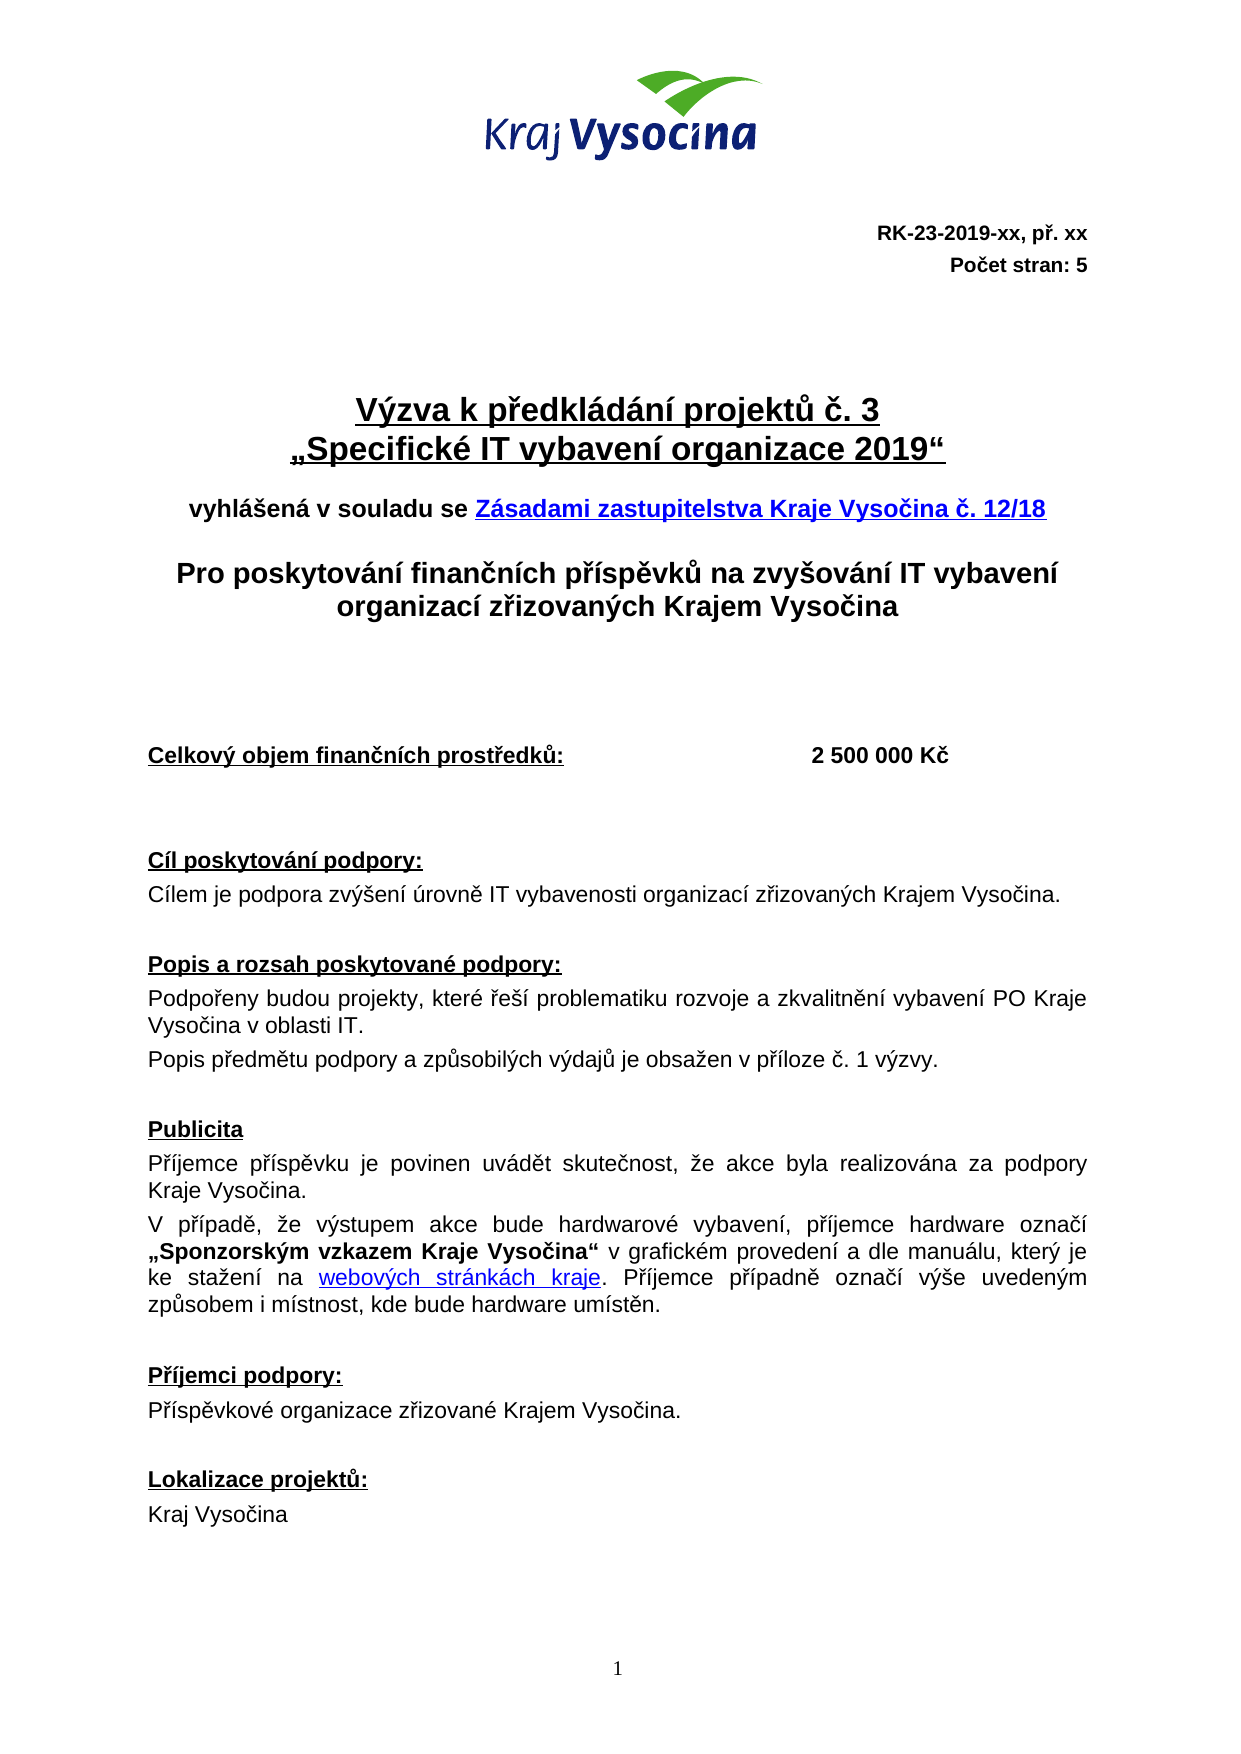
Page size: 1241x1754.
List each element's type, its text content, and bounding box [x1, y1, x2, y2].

title vyhlášená v souladu se Zásadami zastupitelstva Kraje Vysočina č. 12/18 [148, 493, 1087, 522]
text Cílem je podpora zvýšení úrovně IT vybavenosti organizací zřizovaných Krajem Vysočina. [148, 881, 1087, 908]
text Lokalizace projektů: [148, 1466, 1087, 1493]
title Výzva k předkládání projektů č. 3 [148, 390, 1087, 429]
text Cíl poskytování podpory: [148, 847, 1087, 873]
title Celkový objem finančních prostředků: 2 500 000 Kč [148, 742, 1087, 769]
title „Specifické IT vybavení organizace 2019“ [148, 429, 1087, 467]
text Příjemce příspěvku je povinen uvádět skutečnost, že akce byla realizována za podpory Kraje Vysočina. [148, 1150, 1087, 1203]
text Popis a rozsah poskytované podpory: [148, 951, 1087, 977]
title Pro poskytování finančních příspěvků na zvyšování IT vybavení organizací zřizovaných Krajem Vysočina [148, 556, 1087, 623]
title RK-23-2019-xx, př. xx [148, 220, 1087, 244]
text Příspěvkové organizace zřizované Krajem Vysočina. [148, 1397, 1087, 1423]
list V případě, že výstupem akce bude hardwarové vybavení, příjemce hardware označí „Sponzorským vzkazem Kraje Vysočina“ v grafickém provedení a dle manuálu, který je ke stažení na webových stránkách kraje. Příjemce případně označí výše uvedeným způsobem i místnost, kde bude hardware umístěn. [148, 1211, 1087, 1317]
text Popis předmětu podpory a způsobilých výdajů je obsažen v příloze č. 1 výzvy. [148, 1046, 1087, 1073]
text Publicita [148, 1116, 1087, 1142]
text Podpořeny budou projekty, které řeší problematiku rozvoje a zkvalitnění vybavení PO Kraje Vysočina v oblasti IT. [148, 985, 1087, 1038]
text Příjemci podpory: [148, 1362, 1087, 1389]
text Kraj Vysočina [148, 1501, 1087, 1527]
title Počet stran: 5 [148, 253, 1087, 277]
